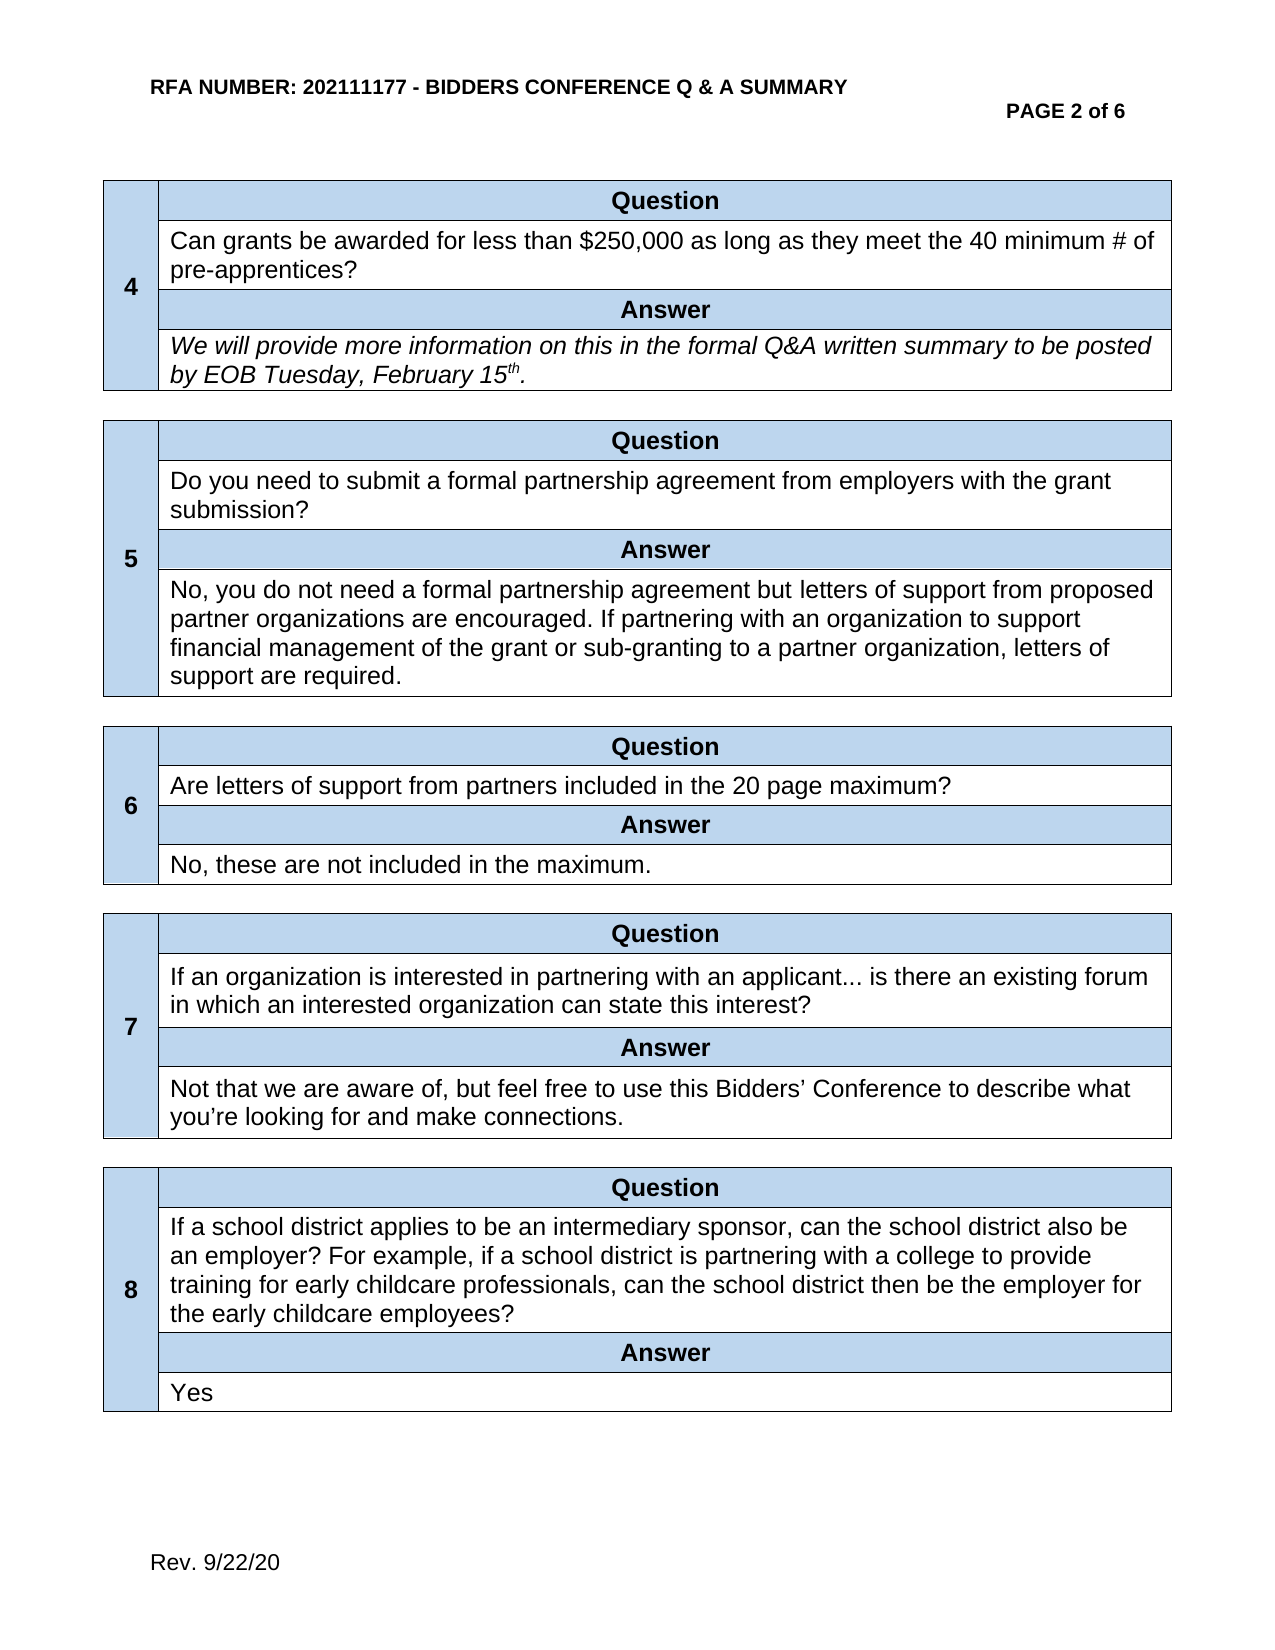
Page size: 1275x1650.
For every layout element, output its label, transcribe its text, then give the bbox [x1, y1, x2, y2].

table_cell Answer [159, 806, 1171, 844]
table_cell Not that we are aware of, but feel free to use this Bidders’ Conference to describe what you’re looking for and make connections. [159, 1067, 1171, 1137]
table_header Question [159, 181, 1171, 220]
table_header Question [159, 727, 1171, 765]
table_cell Yes [159, 1373, 1171, 1411]
table_header 8 [104, 1168, 158, 1411]
table_cell No, these are not included in the maximum. [159, 845, 1171, 883]
table_cell No, you do not need a formal partnership agreement but letters of support from proposed partner organizations are encouraged. If partnering with an organization to support financial management of the grant or sub-granting to a partner organization, letters of support are required. [159, 570, 1171, 696]
table_cell We will provide more information on this in the formal Q&A written summary to be posted by EOB Tuesday, February 15th. [159, 330, 1171, 390]
table_cell If a school district applies to be an intermediary sponsor, can the school district also be an employer? For example, if a school district is partnering with a college to provide training for early childcare professionals, can the school district then be the employer for the early childcare employees? [159, 1208, 1171, 1332]
table_cell Can grants be awarded for less than $250,000 as long as they meet the 40 minimum # of pre-apprentices? [159, 221, 1171, 289]
table_header Question [159, 421, 1171, 460]
table_cell Answer [159, 1333, 1171, 1372]
table_cell Are letters of support from partners included in the 20 page maximum? [159, 766, 1171, 804]
table_header 6 [104, 727, 158, 883]
table_header 5 [104, 421, 158, 696]
table_cell Answer [159, 290, 1171, 329]
table_header 7 [104, 914, 158, 1137]
table_cell Answer [159, 1028, 1171, 1066]
table_cell Answer [159, 530, 1171, 568]
table_header Question [159, 1168, 1171, 1207]
table_cell If an organization is interested in partnering with an applicant... is there an existing forum in which an interested organization can state this interest? [159, 954, 1171, 1027]
table_header 4 [104, 181, 158, 390]
table_header Question [159, 914, 1171, 953]
table_cell Do you need to submit a formal partnership agreement from employers with the grant submission? [159, 461, 1171, 529]
